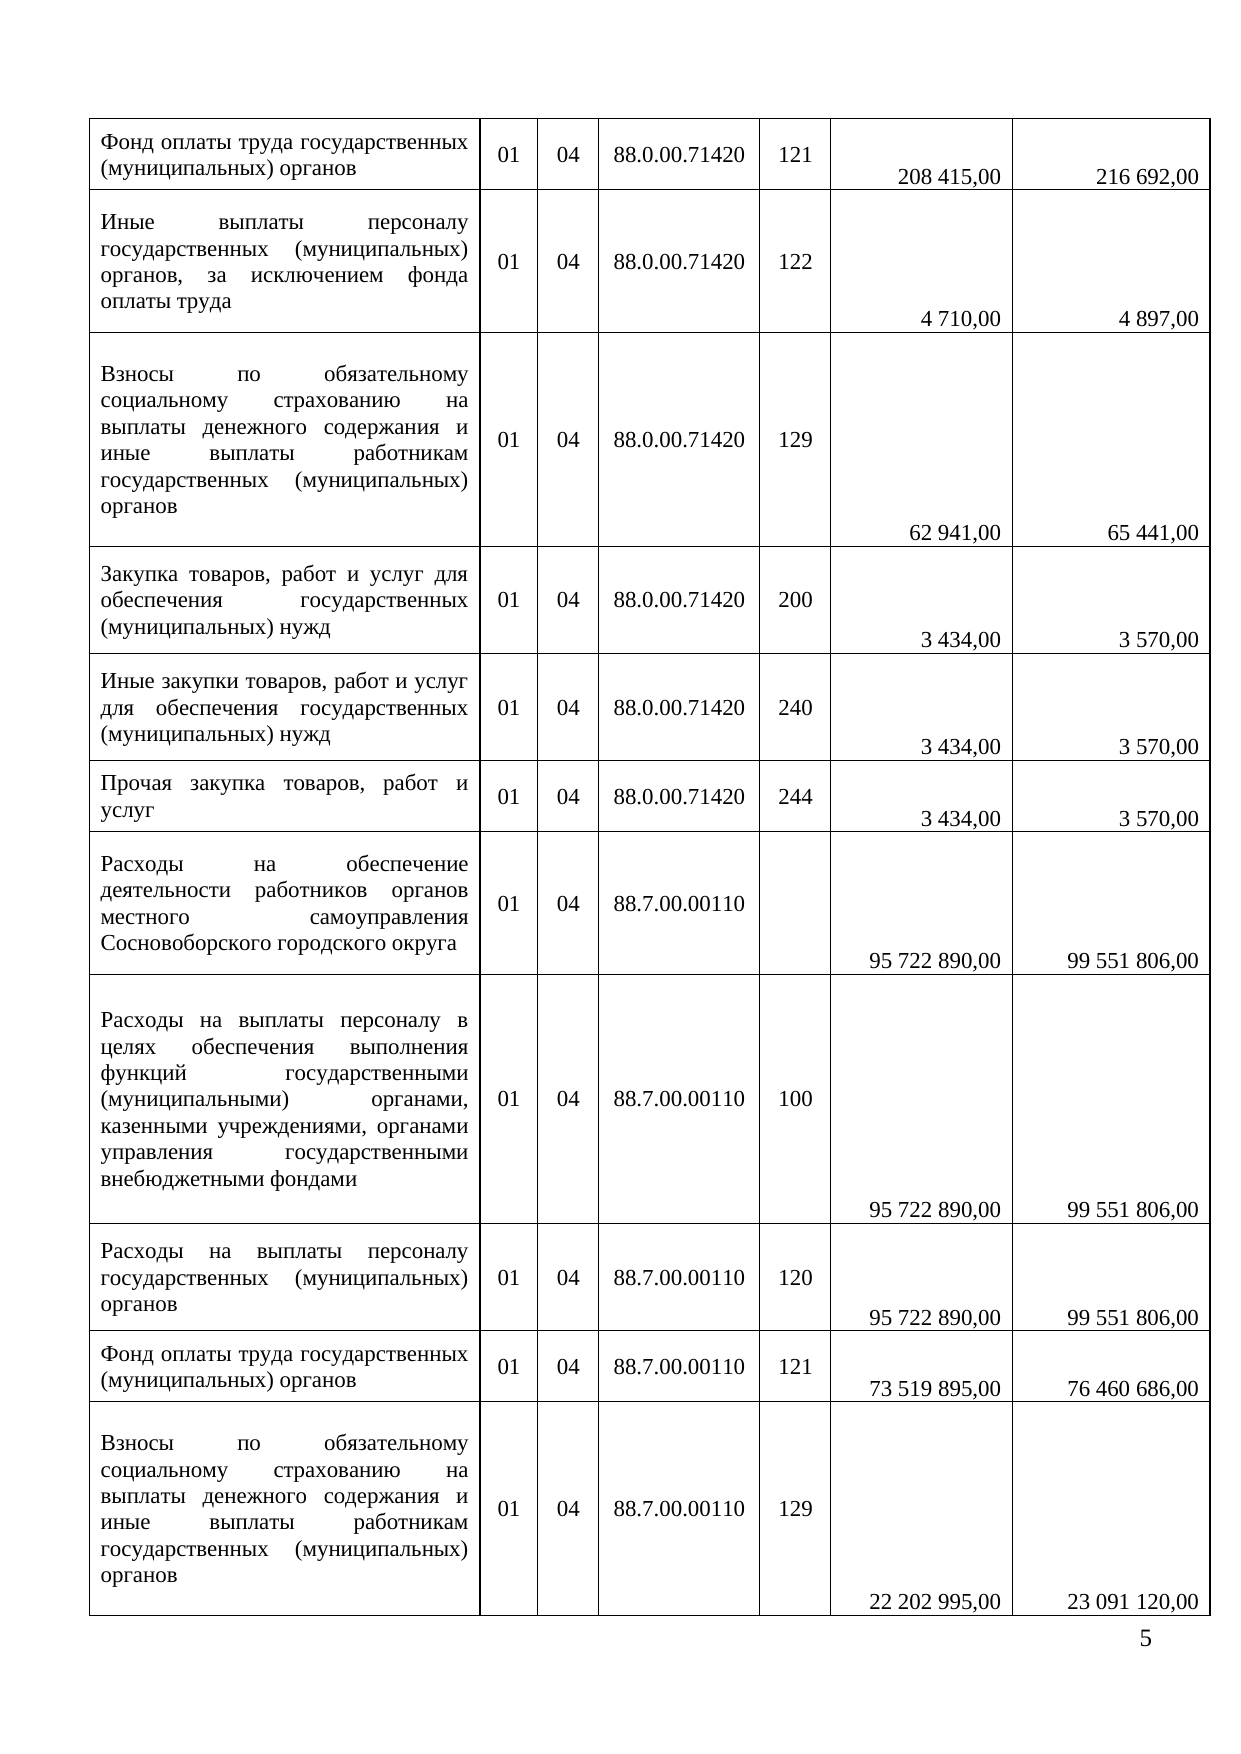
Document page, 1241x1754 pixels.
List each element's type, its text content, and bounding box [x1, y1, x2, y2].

table_cell Расходы на обеспечение деятельности работников органов местного самоуправления Сосновоборского городского округа [90, 832, 479, 973]
table_cell 04 [538, 975, 598, 1223]
table_cell 01 [481, 547, 537, 653]
table_cell [760, 832, 830, 973]
table_cell 88.7.00.00110 [599, 1402, 759, 1615]
table_cell 04 [538, 761, 598, 831]
table_cell 73 519 895,00 [831, 1331, 1012, 1401]
table_cell 88.0.00.71420 [599, 333, 759, 546]
table_cell 244 [760, 761, 830, 831]
table_cell Фонд оплаты труда государственных (муниципальных) органов [90, 1331, 479, 1401]
table_cell 129 [760, 333, 830, 546]
table_cell 04 [538, 1224, 598, 1330]
table_cell 88.7.00.00110 [599, 1331, 759, 1401]
table_cell 76 460 686,00 [1013, 1331, 1209, 1401]
table_cell 95 722 890,00 [831, 1224, 1012, 1330]
table_cell 01 [481, 975, 537, 1223]
table_cell 122 [760, 190, 830, 332]
table_cell Закупка товаров, работ и услуг для обеспечения государственных (муниципальных) нужд [90, 547, 479, 653]
table_cell 01 [481, 119, 537, 189]
table_cell Взносы по обязательному социальному страхованию на выплаты денежного содержания и иные выплаты работникам государственных (муниципальных) органов [90, 1402, 479, 1615]
table_cell Фонд оплаты труда государственных (муниципальных) органов [90, 119, 479, 189]
table_cell 62 941,00 [831, 333, 1012, 546]
table_cell 121 [760, 1331, 830, 1401]
table_cell 88.0.00.71420 [599, 119, 759, 189]
table_cell Иные закупки товаров, работ и услуг для обеспечения государственных (муниципальных) нужд [90, 654, 479, 760]
table_cell 88.0.00.71420 [599, 547, 759, 653]
table_cell 121 [760, 119, 830, 189]
table_cell 95 722 890,00 [831, 975, 1012, 1223]
table_cell 4 710,00 [831, 190, 1012, 332]
table_cell 99 551 806,00 [1013, 1224, 1209, 1330]
table_cell Расходы на выплаты персоналу в целях обеспечения выполнения функций государственными (муниципальными) органами, казенными учреждениями, органами управления государственными внебюджетными фондами [90, 975, 479, 1223]
table_cell Иные выплаты персоналу государственных (муниципальных) органов, за исключением фонда оплаты труда [90, 190, 479, 332]
table_cell 88.0.00.71420 [599, 761, 759, 831]
table_cell 88.0.00.71420 [599, 654, 759, 760]
table_cell Расходы на выплаты персоналу государственных (муниципальных) органов [90, 1224, 479, 1330]
table_cell 04 [538, 547, 598, 653]
table_cell 200 [760, 547, 830, 653]
table_cell 120 [760, 1224, 830, 1330]
table_cell 100 [760, 975, 830, 1223]
table_cell 4 897,00 [1013, 190, 1209, 332]
table_cell 01 [481, 1331, 537, 1401]
table_cell 129 [760, 1402, 830, 1615]
table_cell 04 [538, 832, 598, 973]
table_cell 88.7.00.00110 [599, 1224, 759, 1330]
table_cell 216 692,00 [1013, 119, 1209, 189]
table_cell 3 434,00 [831, 761, 1012, 831]
table_cell 3 434,00 [831, 547, 1012, 653]
table_cell 95 722 890,00 [831, 832, 1012, 973]
table_cell 04 [538, 1331, 598, 1401]
table_cell 01 [481, 761, 537, 831]
table_cell 88.7.00.00110 [599, 832, 759, 973]
table_cell 01 [481, 333, 537, 546]
table_cell 04 [538, 119, 598, 189]
table_cell 3 570,00 [1013, 654, 1209, 760]
table_cell 04 [538, 654, 598, 760]
table_cell 04 [538, 1402, 598, 1615]
table_cell 22 202 995,00 [831, 1402, 1012, 1615]
table_cell Взносы по обязательному социальному страхованию на выплаты денежного содержания и иные выплаты работникам государственных (муниципальных) органов [90, 333, 479, 546]
table_cell 01 [481, 1402, 537, 1615]
table_cell 240 [760, 654, 830, 760]
table_cell 23 091 120,00 [1013, 1402, 1209, 1615]
table_cell 99 551 806,00 [1013, 975, 1209, 1223]
table_cell 88.0.00.71420 [599, 190, 759, 332]
table_cell 208 415,00 [831, 119, 1012, 189]
table_cell 01 [481, 832, 537, 973]
table_cell 3 570,00 [1013, 547, 1209, 653]
table_cell 65 441,00 [1013, 333, 1209, 546]
table_cell 01 [481, 1224, 537, 1330]
table_cell Прочая закупка товаров, работ и услуг [90, 761, 479, 831]
table_cell 3 570,00 [1013, 761, 1209, 831]
table_cell 99 551 806,00 [1013, 832, 1209, 973]
table_cell 01 [481, 190, 537, 332]
table_cell 04 [538, 190, 598, 332]
table_cell 01 [481, 654, 537, 760]
table_cell 88.7.00.00110 [599, 975, 759, 1223]
table_cell 3 434,00 [831, 654, 1012, 760]
table_cell 04 [538, 333, 598, 546]
